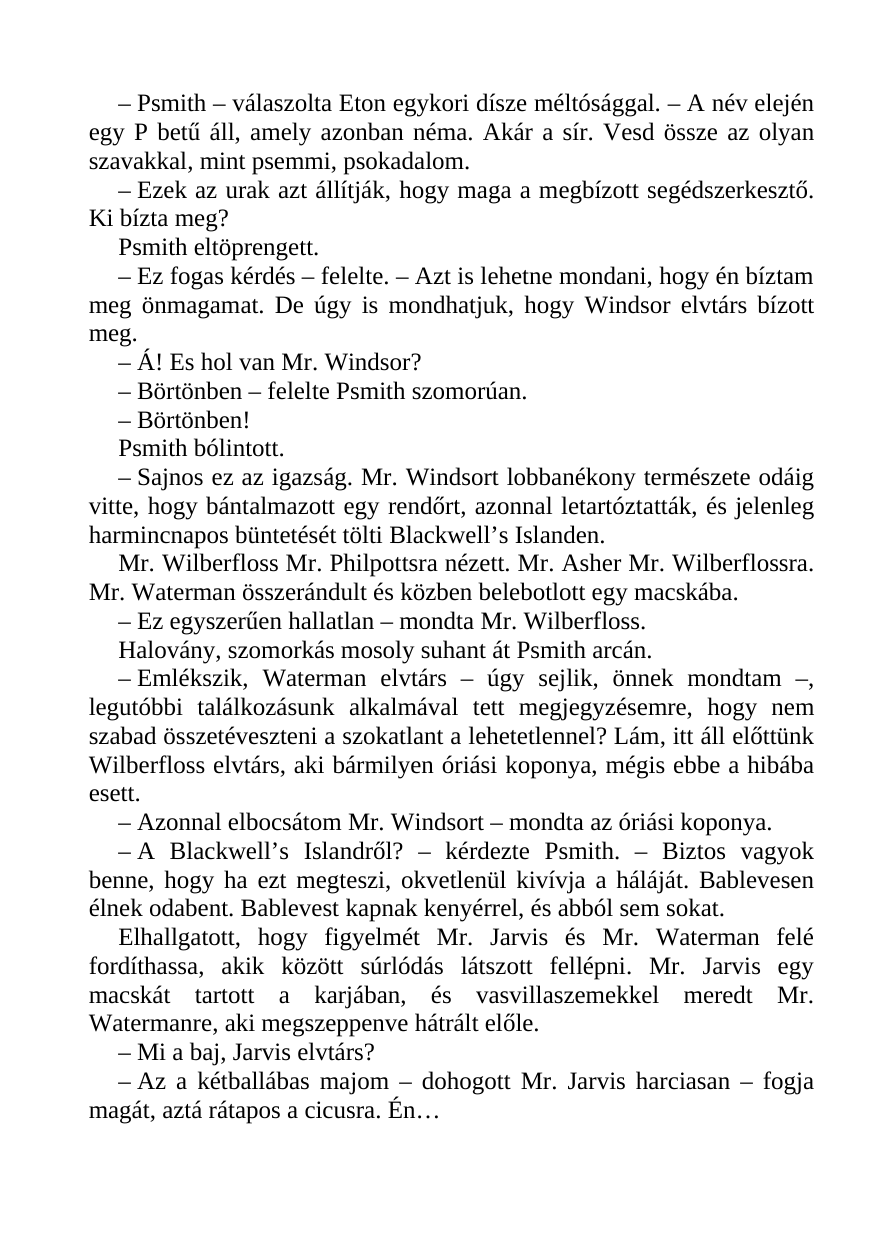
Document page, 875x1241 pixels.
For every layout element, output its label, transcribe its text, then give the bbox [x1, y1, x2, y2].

text – Börtönben – felelte Psmith szomorúan. [88, 376, 815, 405]
text Psmith bólintott. [88, 433, 815, 462]
text – Emlékszik, Waterman elvtárs – úgy sejlik, önnek mondtam –, legutóbbi találkozásunk alkalmával tett megjegyzésemre, hogy nem szabad összetéveszteni a szokatlant a lehetetlennel? Lám, itt áll előttünk Wilberfloss elvtárs, aki bármilyen óriási koponya, mégis ebbe a hibába esett. [88, 663, 815, 807]
text – Ez fogas kérdés – felelte. – Azt is lehetne mondani, hogy én bíztam meg önmagamat. De úgy is mondhatjuk, hogy Windsor elvtárs bízott meg. [88, 261, 815, 347]
text Mr. Wilberfloss Mr. Philpottsra nézett. Mr. Asher Mr. Wilberflossra. Mr. Waterman összerándult és közben belebotlott egy macskába. [88, 548, 815, 606]
text – Börtönben! [88, 405, 815, 433]
text – Azonnal elbocsátom Mr. Windsort – mondta az óriási koponya. [88, 807, 815, 836]
text Halovány, szomorkás mosoly suhant át Psmith arcán. [88, 635, 815, 663]
text – A Blackwell’s Islandről? – kérdezte Psmith. – Biztos vagyok benne, hogy ha ezt megteszi, okvetlenül kivívja a háláját. Bablevesen élnek odabent. Bablevest kapnak kenyérrel, és abból sem sokat. [88, 836, 815, 922]
text – Á! Es hol van Mr. Windsor? [88, 347, 815, 376]
text – Ez egyszerűen hallatlan – mondta Mr. Wilberfloss. [88, 606, 815, 635]
text – Psmith – válaszolta Eton egykori dísze méltósággal. – A név elején egy P betű áll, amely azonban néma. Akár a sír. Vesd össze az olyan szavakkal, mint psemmi, psokadalom. [88, 88, 815, 175]
text – Ezek az urak azt állítják, hogy maga a megbízott segédszerkesztő. Ki bízta meg? [88, 175, 815, 232]
text – Sajnos ez az igazság. Mr. Windsort lobbanékony természete odáig vitte, hogy bántalmazott egy rendőrt, azonnal letartóztatták, és jelenleg harmincnapos büntetését tölti Blackwell’s Islanden. [88, 462, 815, 548]
text Elhallgatott, hogy figyelmét Mr. Jarvis és Mr. Waterman felé fordíthassa, akik között súrlódás látszott fellépni. Mr. Jarvis egy macskát tartott a karjában, és vasvillaszemekkel meredt Mr. Watermanre, aki megszeppenve hátrált előle. [88, 922, 815, 1037]
text – Mi a baj, Jarvis elvtárs? [88, 1037, 815, 1066]
text Psmith eltöprengett. [88, 232, 815, 261]
text – Az a kétballábas majom – dohogott Mr. Jarvis harciasan – fogja magát, aztá rátapos a cicusra. Én… [88, 1066, 815, 1123]
